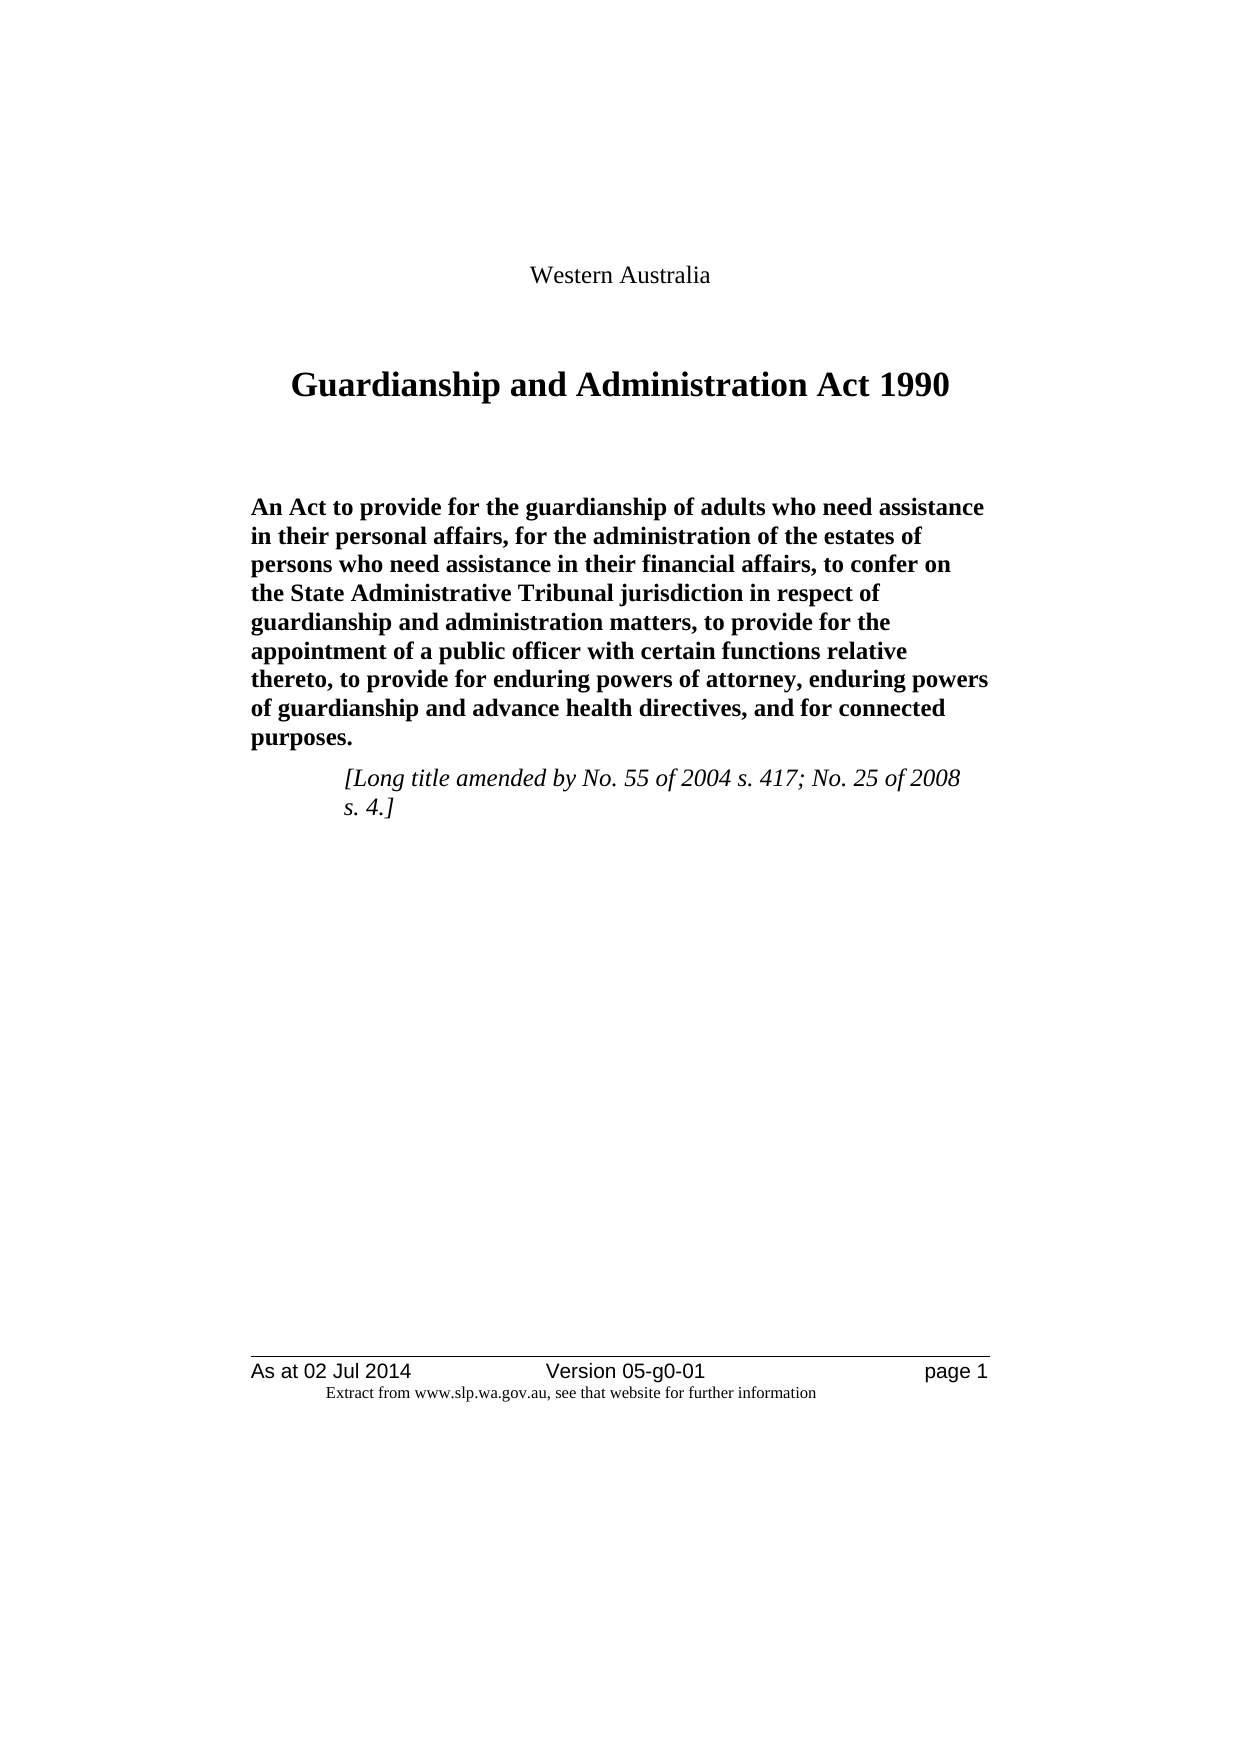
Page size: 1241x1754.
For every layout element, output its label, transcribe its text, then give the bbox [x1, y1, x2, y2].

title [Long title amended by No. 55 of 2004 s. 417; No. 25 of 2008 s. 4.] [251, 763, 990, 821]
text Western Australia [251, 260, 990, 289]
text Guardianship and Administration Act 1990 [251, 364, 990, 404]
title An Act to provide for the guardianship of adults who need assistance in their personal affairs, for the administration of the estates of persons who need assistance in their financial affairs, to confer on the State Administrative Tribunal jurisdiction in respect of guardianship and administration matters, to provide for the appointment of a public officer with certain functions relative thereto, to provide for enduring powers of attorney, enduring powers of guardianship and advance health directives, and for connected purposes. [251, 492, 990, 751]
